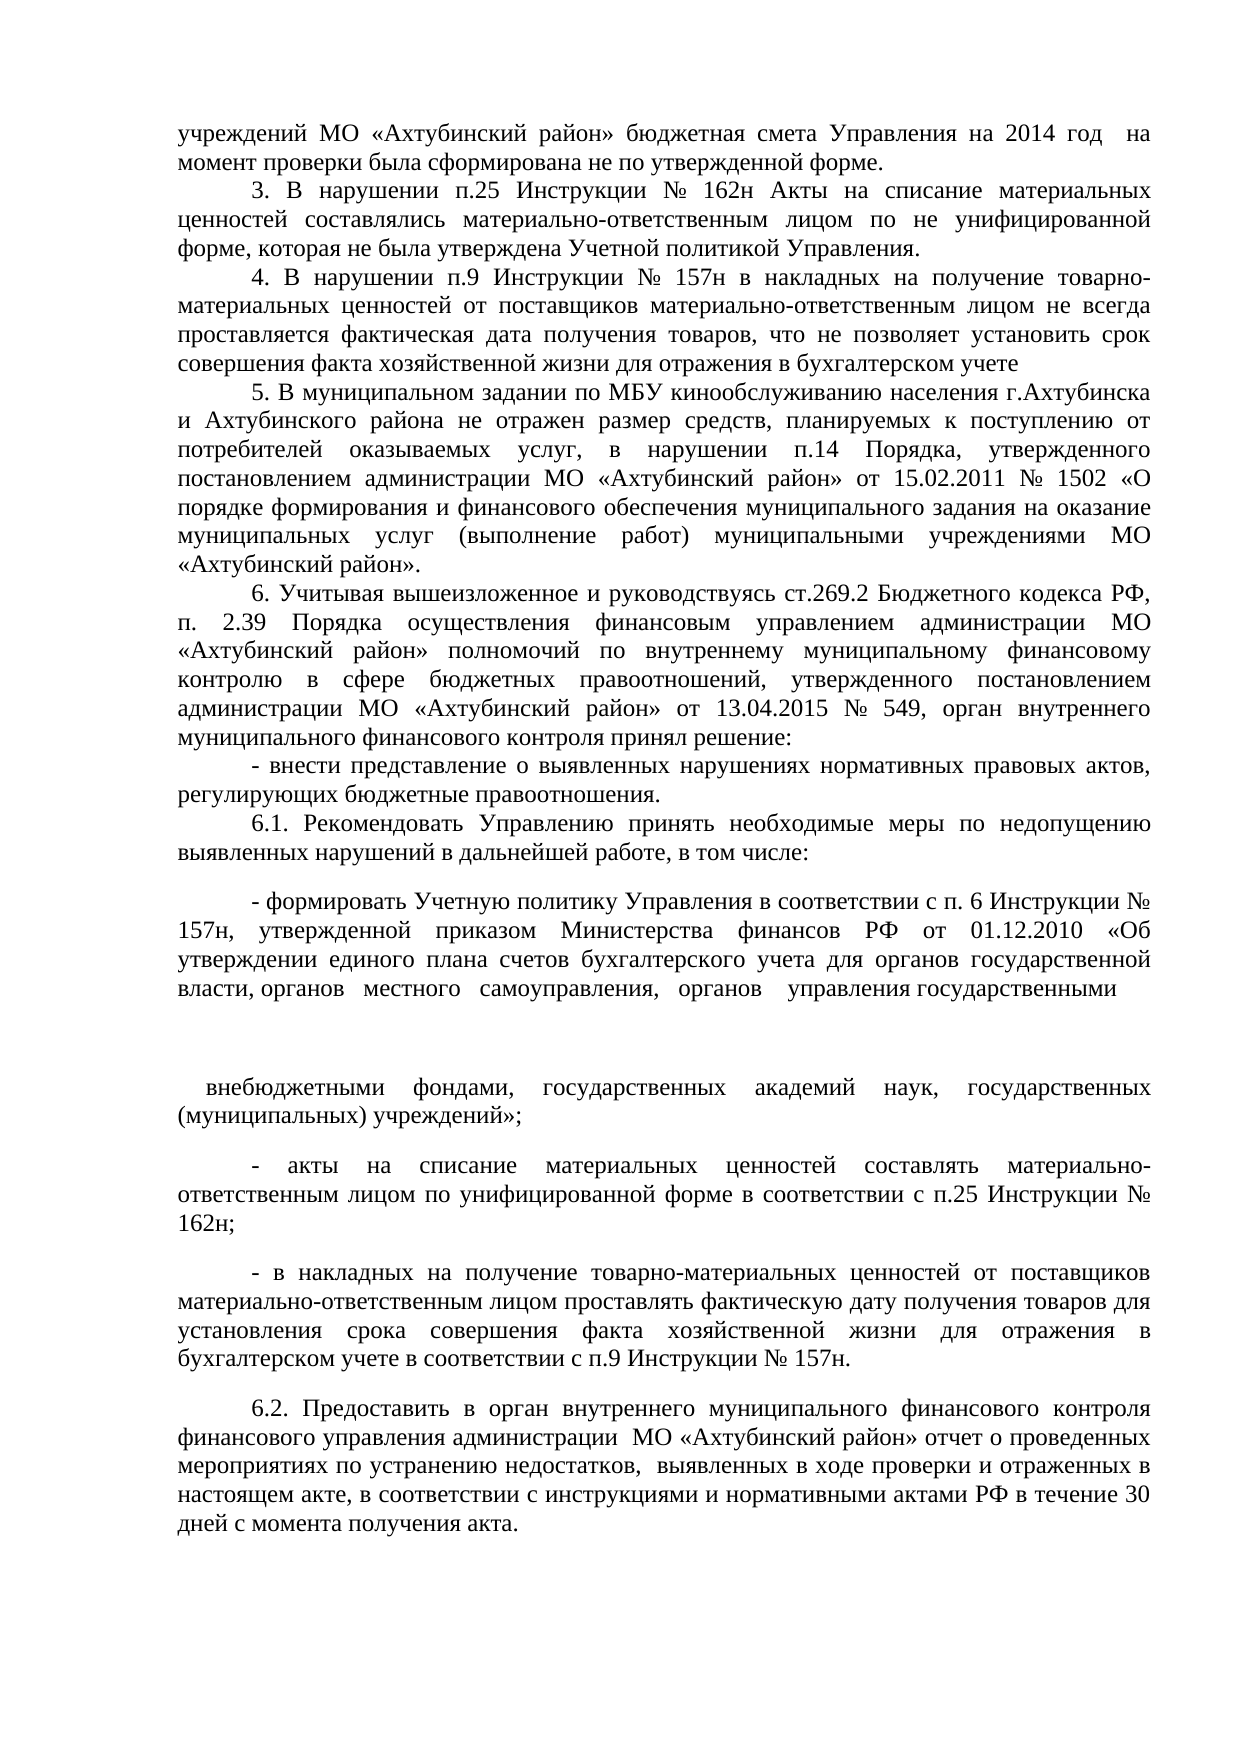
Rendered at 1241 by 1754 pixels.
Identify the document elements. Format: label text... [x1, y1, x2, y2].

text 3. В нарушении п.25 Инструкции № 162н Акты на списание материальных ценностей составлялись материально-ответственным лицом по не унифицированной форме, которая не была утверждена Учетной политикой Управления. [177, 176, 1152, 262]
text - в накладных на получение товарно-материальных ценностей от поставщиков материально-ответственным лицом проставлять фактическую дату получения товаров для установления срока совершения факта хозяйственной жизни для отражения в бухгалтерском учете в соответствии с п.9 Инструкции № 157н. [177, 1257, 1152, 1372]
text 4. В нарушении п.9 Инструкции № 157н в накладных на получение товарно-материальных ценностей от поставщиков материально-ответственным лицом не всегда проставляется фактическая дата получения товаров, что не позволяет установить срок совершения факта хозяйственной жизни для отражения в бухгалтерском учете [177, 262, 1152, 377]
text 6.1. Рекомендовать Управлению принять необходимые меры по недопущению выявленных нарушений в дальнейшей работе, в том числе: [177, 808, 1152, 866]
text - формировать Учетную политику Управления в соответствии с п. 6 Инструкции № 157н, утвержденной приказом Министерства финансов РФ от 01.12.2010 «Об утверждении единого плана счетов бухгалтерского учета для органов государственной власти, органов местного самоуправления, органов управления государственными [177, 886, 1152, 1001]
text 6.2. Предоставить в орган внутреннего муниципального финансового контроля финансового управления администрации МО «Ахтубинский район» отчет о проведенных мероприятиях по устранению недостатков, выявленных в ходе проверки и отраженных в настоящем акте, в соответствии с инструкциями и нормативными актами РФ в течение 30 дней с момента получения акта. [177, 1393, 1152, 1537]
text - акты на списание материальных ценностей составлять материально-ответственным лицом по унифицированной форме в соответствии с п.25 Инструкции № 162н; [177, 1150, 1152, 1236]
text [177, 118, 1152, 176]
text 5. В муниципальном задании по МБУ кинообслуживанию населения г.Ахтубинска и Ахтубинского района не отражен размер средств, планируемых к поступлению от потребителей оказываемых услуг, в нарушении п.14 Порядка, утвержденного постановлением администрации МО «Ахтубинский район» от 15.02.2011 № 1502 «О порядке формирования и финансового обеспечения муниципального задания на оказание муниципальных услуг (выполнение работ) муниципальными учреждениями МО «Ахтубинский район». [177, 377, 1152, 578]
text - внести представление о выявленных нарушениях нормативных правовых актов, регулирующих бюджетные правоотношения. [177, 751, 1152, 808]
text 6. Учитывая вышеизложенное и руководствуясь ст.269.2 Бюджетного кодекса РФ, п. 2.39 Порядка осуществления финансовым управлением администрации МО «Ахтубинский район» полномочий по внутреннему муниципальному финансовому контролю в сфере бюджетных правоотношений, утвержденного постановлением администрации МО «Ахтубинский район» от 13.04.2015 № 549, орган внутреннего муниципального финансового контроля принял решение: [177, 578, 1152, 751]
text внебюджетными фондами, государственных академий наук, государственных (муниципальных) учреждений»; [177, 1072, 1152, 1129]
